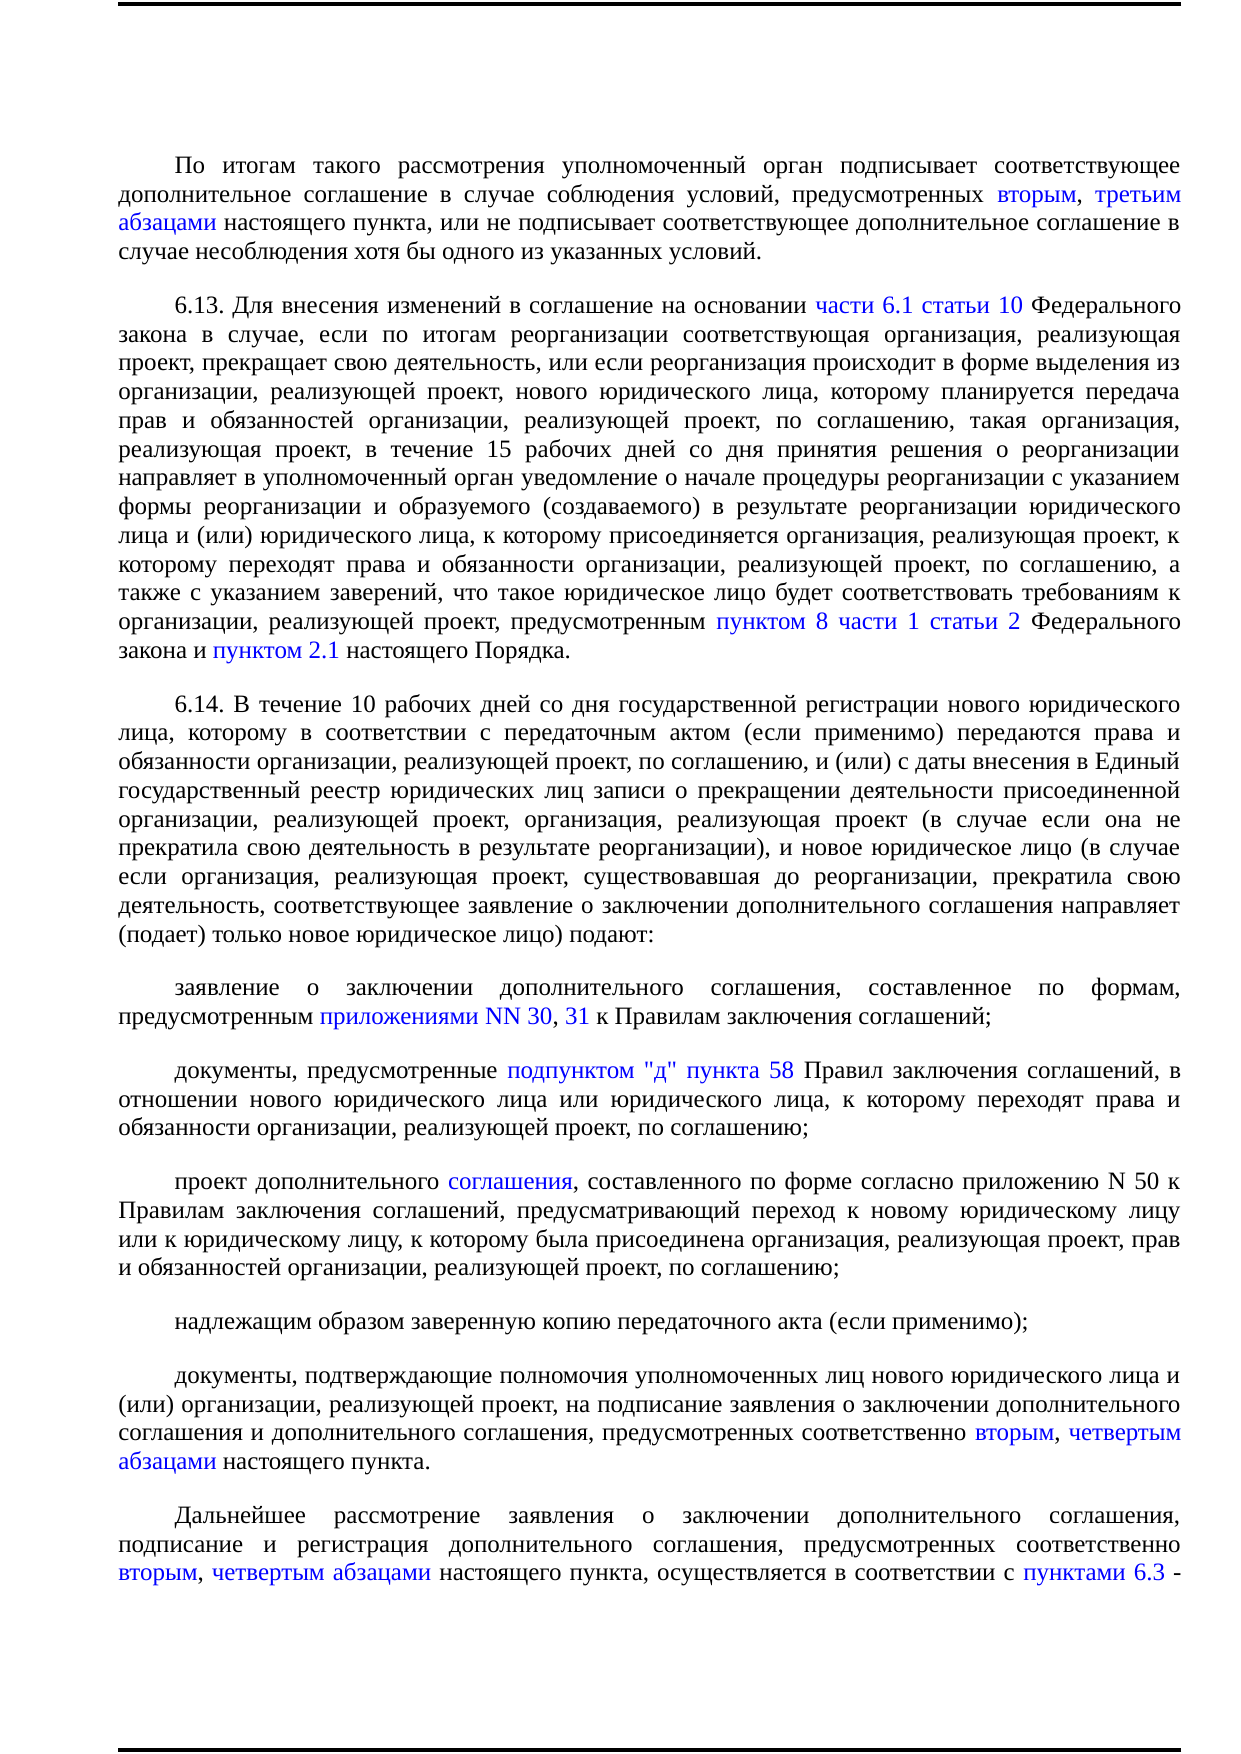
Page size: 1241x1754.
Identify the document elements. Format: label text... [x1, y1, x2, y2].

text документы, предусмотренные подпунктом "д" пункта 58 Правил заключения соглашений, в отношении нового юридического лица или юридического лица, к которому переходят права и обязанности организации, реализующей проект, по соглашению; [118, 1055, 1181, 1141]
text документы, подтверждающие полномочия уполномоченных лиц нового юридического лица и (или) организации, реализующей проект, на подписание заявления о заключении дополнительного соглашения и дополнительного соглашения, предусмотренных соответственно вторым, четвертым абзацами настоящего пункта. [118, 1360, 1181, 1475]
text заявление о заключении дополнительного соглашения, составленное по формам, предусмотренным приложениями NN 30, 31 к Правилам заключения соглашений; [118, 972, 1181, 1030]
text По итогам такого рассмотрения уполномоченный орган подписывает соответствующее дополнительное соглашение в случае соблюдения условий, предусмотренных вторым, третьим абзацами настоящего пункта, или не подписывает соответствующее дополнительное соглашение в случае несоблюдения хотя бы одного из указанных условий. [118, 150, 1181, 265]
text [118, 1500, 1181, 1586]
text 6.13. Для внесения изменений в соглашение на основании части 6.1 статьи 10 Федерального закона в случае, если по итогам реорганизации соответствующая организация, реализующая проект, прекращает свою деятельность, или если реорганизация происходит в форме выделения из организации, реализующей проект, нового юридического лица, которому планируется передача прав и обязанностей организации, реализующей проект, по соглашению, такая организация, реализующая проект, в течение 15 рабочих дней со дня принятия решения о реорганизации направляет в уполномоченный орган уведомление о начале процедуры реорганизации с указанием формы реорганизации и образуемого (создаваемого) в результате реорганизации юридического лица и (или) юридического лица, к которому присоединяется организация, реализующая проект, к которому переходят права и обязанности организации, реализующей проект, по соглашению, а также с указанием заверений, что такое юридическое лицо будет соответствовать требованиям к организации, реализующей проект, предусмотренным пунктом 8 части 1 статьи 2 Федерального закона и пунктом 2.1 настоящего Порядка. [118, 290, 1181, 664]
text 6.14. В течение 10 рабочих дней со дня государственной регистрации нового юридического лица, которому в соответствии с передаточным актом (если применимо) передаются права и обязанности организации, реализующей проект, по соглашению, и (или) с даты внесения в Единый государственный реестр юридических лиц записи о прекращении деятельности присоединенной организации, реализующей проект, организация, реализующая проект (в случае если она не прекратила свою деятельность в результате реорганизации), и новое юридическое лицо (в случае если организация, реализующая проект, существовавшая до реорганизации, прекратила свою деятельность, соответствующее заявление о заключении дополнительного соглашения направляет (подает) только новое юридическое лицо) подают: [118, 689, 1181, 947]
text надлежащим образом заверенную копию передаточного акта (если применимо); [118, 1306, 1181, 1335]
text проект дополнительного соглашения, составленного по форме согласно приложению N 50 к Правилам заключения соглашений, предусматривающий переход к новому юридическому лицу или к юридическому лицу, к которому была присоединена организация, реализующая проект, прав и обязанностей организации, реализующей проект, по соглашению; [118, 1166, 1181, 1281]
